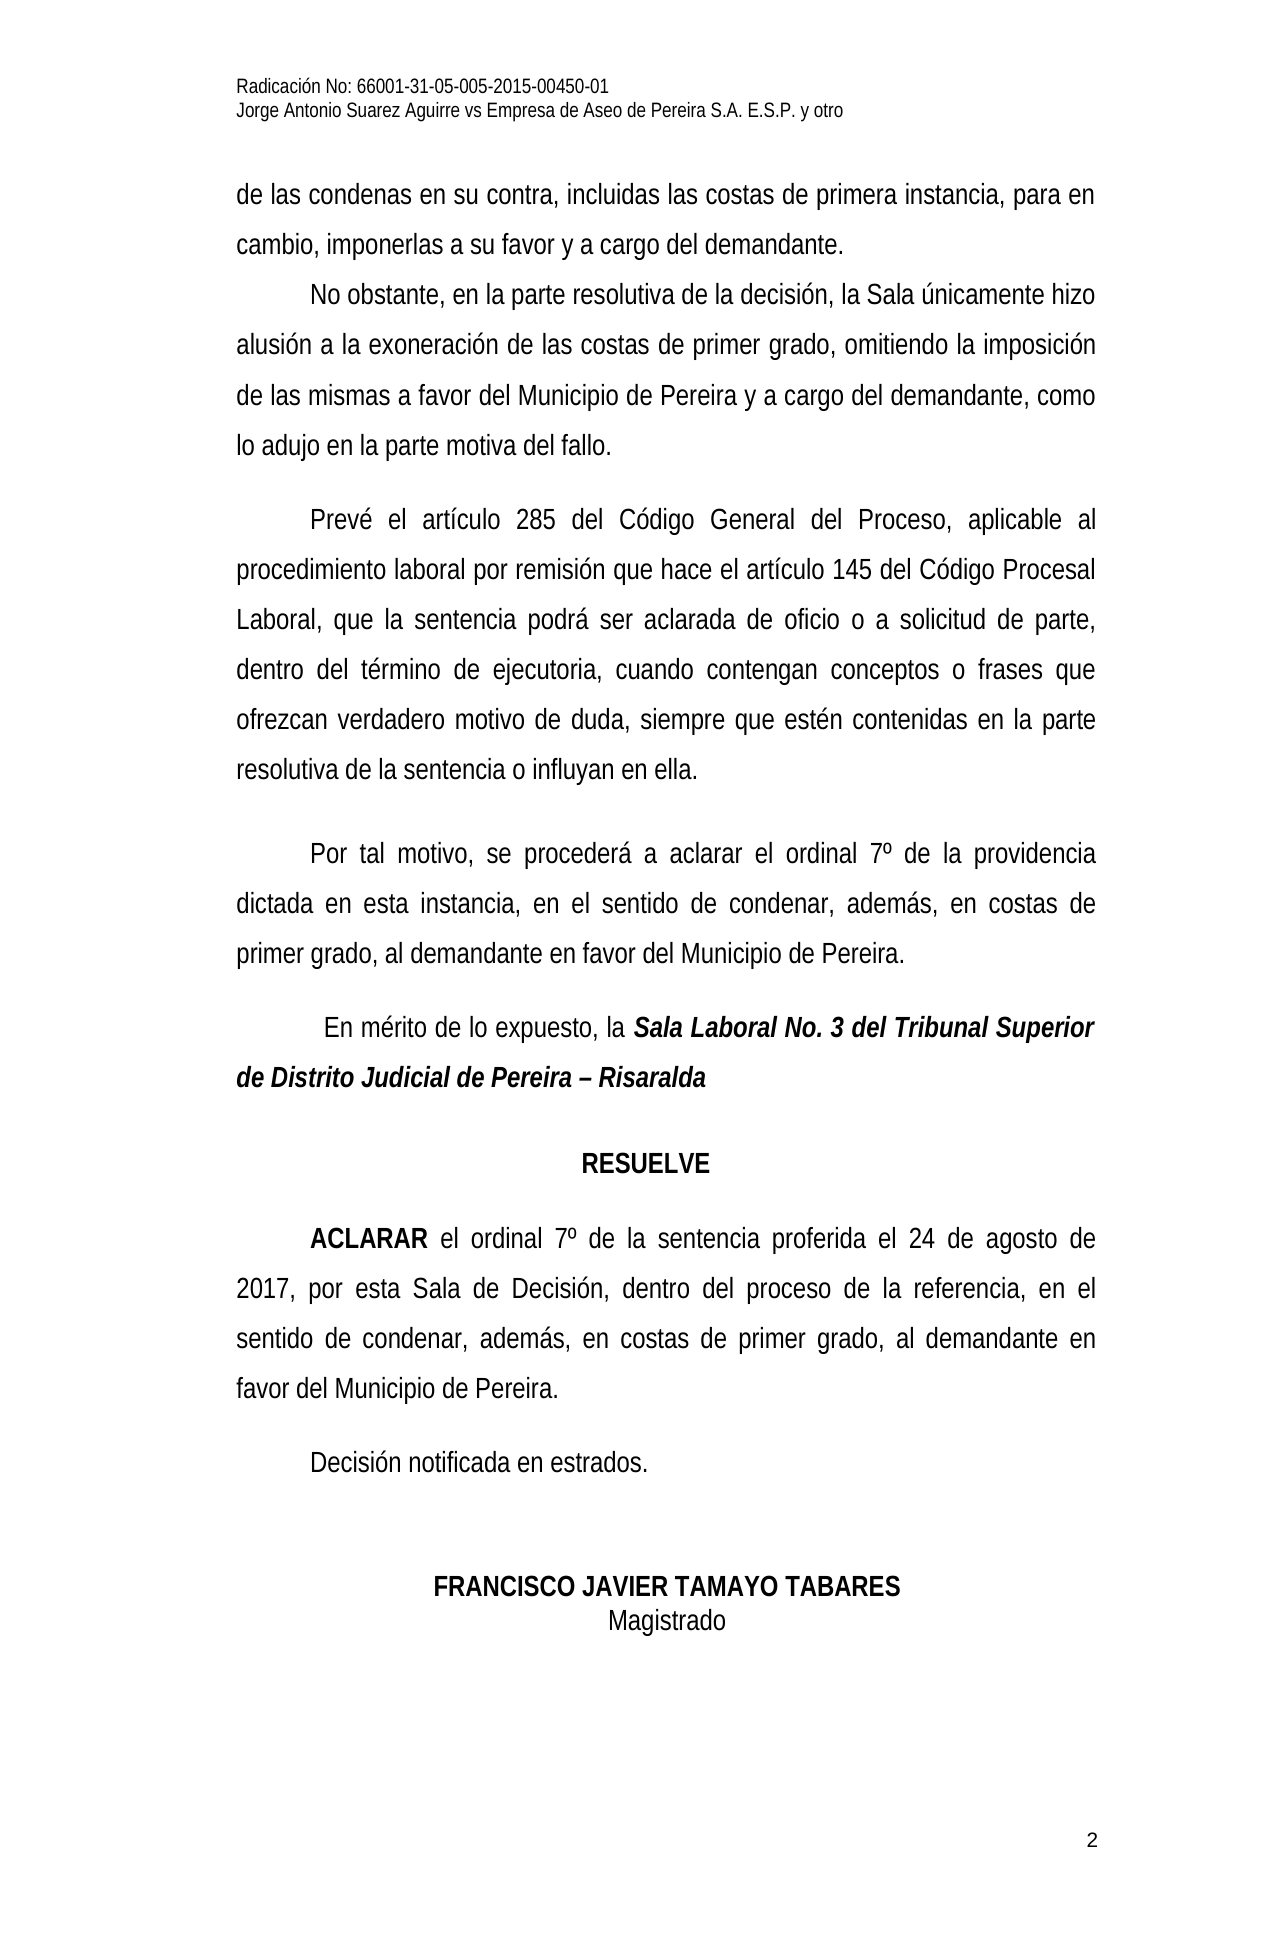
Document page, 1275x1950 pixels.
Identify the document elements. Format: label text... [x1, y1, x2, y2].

text No obstante, en la parte resolutiva de la decisión, la Sala únicamente hizo alusión a la exoneración de las costas de primer grado, omitiendo la imposición de las mismas a favor del Municipio de Pereira y a cargo del demandante, como lo adujo en la parte motiva del fallo. [236, 277, 1098, 461]
text ACLARAR el ordinal 7º de la sentencia proferida el 24 de agosto de 2017, por esta Sala de Decisión, dentro del proceso de la referencia, en el sentido de condenar, además, en costas de primer grado, al demandante en favor del Municipio de Pereira. [236, 1221, 1098, 1404]
text Magistrado [236, 1603, 1098, 1636]
text Por tal motivo, se procederá a aclarar el ordinal 7º de la providencia dictada en esta instancia, en el sentido de condenar, además, en costas de primer grado, al demandante en favor del Municipio de Pereira. [236, 836, 1098, 970]
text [236, 177, 1098, 261]
text En mérito de lo expuesto, la Sala Laboral No. 3 del Tribunal Superior de Distrito Judicial de Pereira – Risaralda [236, 1010, 1098, 1094]
text Prevé el artículo 285 del Código General del Proceso, aplicable al procedimiento laboral por remisión que hace el artículo 145 del Código Procesal Laboral, que la sentencia podrá ser aclarada de oficio o a solicitud de parte, dentro del término de ejecutoria, cuando contengan conceptos o frases que ofrezcan verdadero motivo de duda, siempre que estén contenidas en la parte resolutiva de la sentencia o influyan en ella. [236, 502, 1098, 786]
text Decisión notificada en estrados. [310, 1445, 1098, 1479]
text RESUELVE [236, 1147, 1098, 1180]
text FRANCISCO JAVIER TAMAYO TABARES [236, 1569, 1098, 1603]
